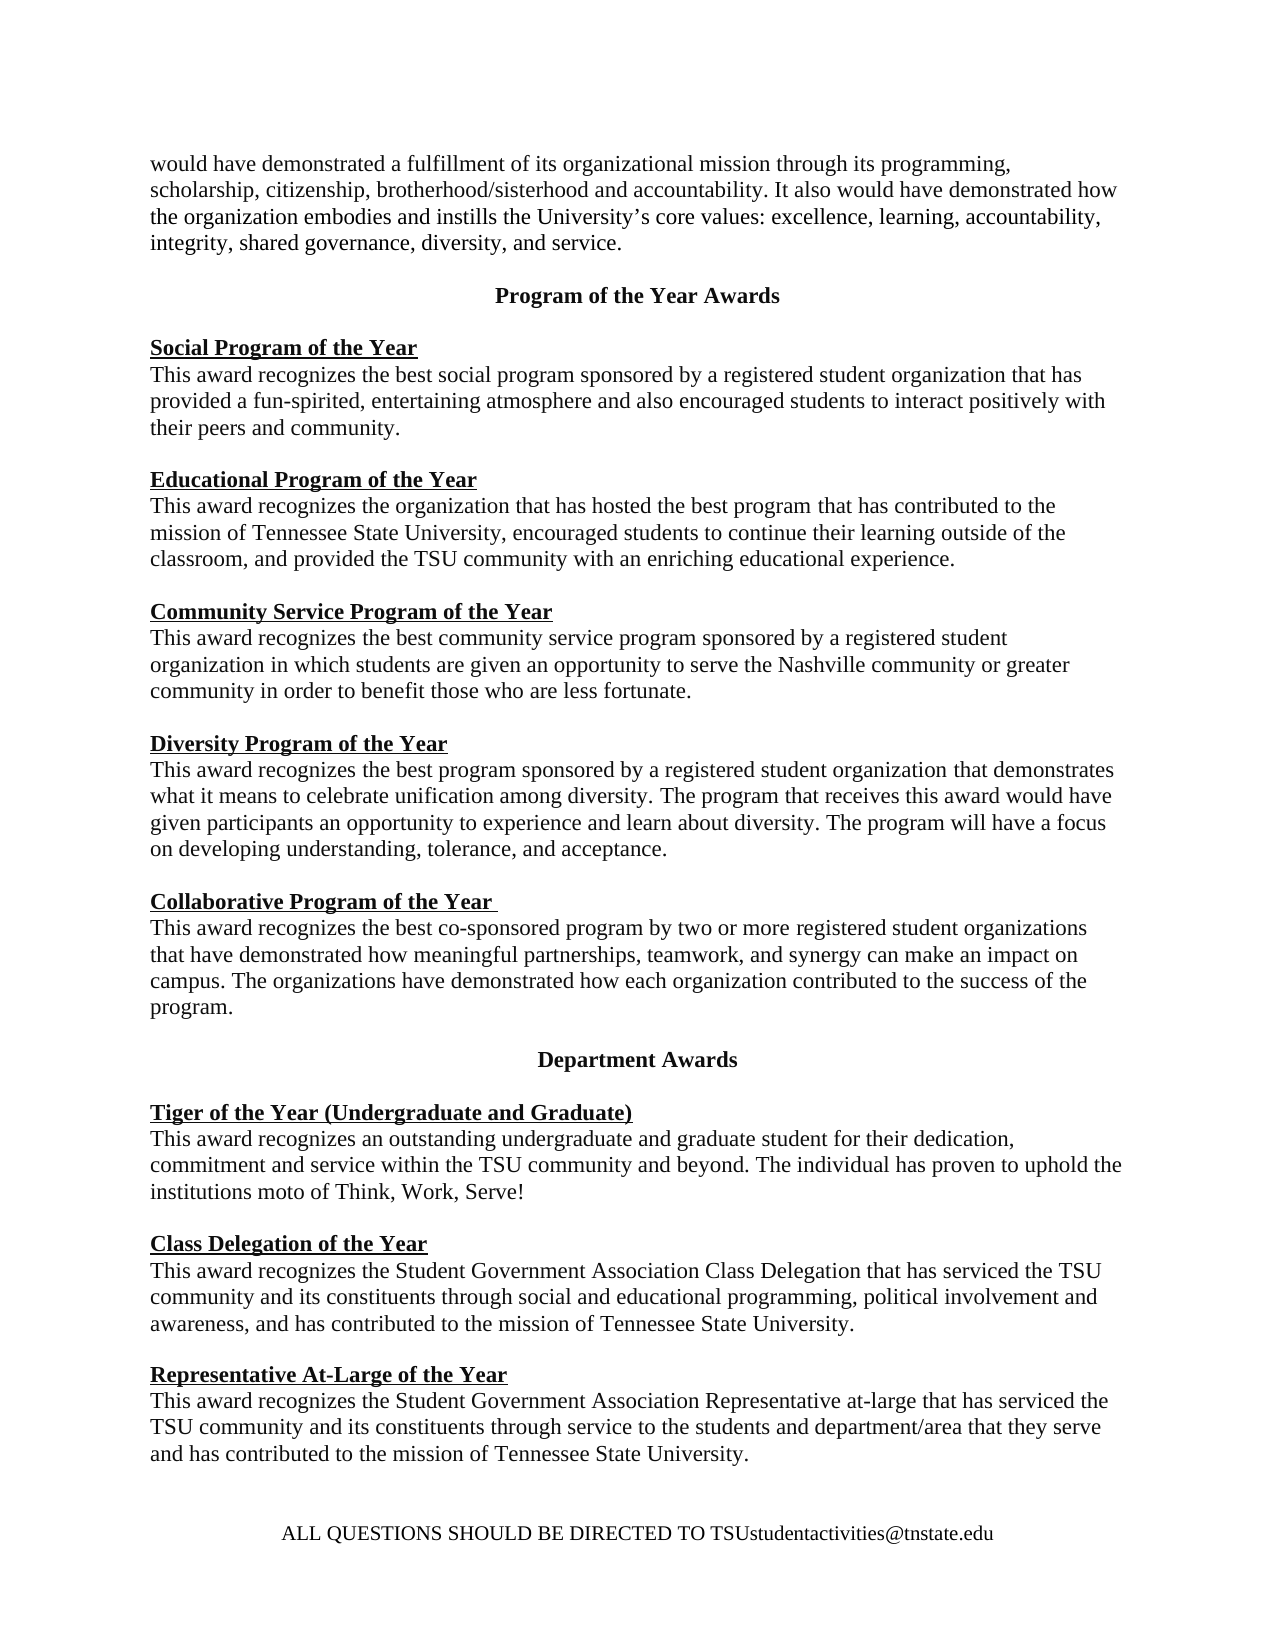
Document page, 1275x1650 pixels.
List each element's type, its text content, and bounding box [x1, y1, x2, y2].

text Representative At-Large of the Year [150, 1361, 1125, 1387]
text Community Service Program of the Year [150, 598, 1125, 624]
text Social Program of the Year [150, 334, 1125, 361]
text Department Awards [150, 1046, 1125, 1072]
text This award recognizes an outstanding undergraduate and graduate student for their dedication, commitment and service within the TSU community and beyond. The individual has proven to uphold the institutions moto of Think, Work, Serve! [150, 1125, 1125, 1204]
text Educational Program of the Year [150, 466, 1125, 493]
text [150, 150, 1125, 255]
text Class Delegation of the Year [150, 1231, 1125, 1257]
text This award recognizes the best co-sponsored program by two or more registered student organizations that have demonstrated how meaningful partnerships, teamwork, and synergy can make an impact on campus. The organizations have demonstrated how each organization contributed to the success of the program. [150, 914, 1125, 1020]
text This award recognizes the best program sponsored by a registered student organization that demonstrates what it means to celebrate unification among diversity. The program that receives this award would have given participants an opportunity to experience and learn about diversity. The program will have a focus on developing understanding, tolerance, and acceptance. [150, 756, 1125, 862]
text This award recognizes the Student Government Association Class Delegation that has serviced the TSU community and its constituents through social and educational programming, political involvement and awareness, and has contributed to the mission of Tennessee State University. [150, 1257, 1125, 1336]
text This award recognizes the Student Government Association Representative at-large that has serviced the TSU community and its constituents through service to the students and department/area that they serve and has contributed to the mission of Tennessee State University. [150, 1387, 1125, 1466]
text Diversity Program of the Year [150, 730, 1125, 756]
text Tiger of the Year (Undergraduate and Graduate) [150, 1099, 1125, 1125]
text This award recognizes the best community service program sponsored by a registered student organization in which students are given an opportunity to serve the Nashville community or greater community in order to benefit those who are less fortunate. [150, 624, 1125, 703]
text Collaborative Program of the Year [150, 888, 1125, 914]
text Program of the Year Awards [150, 282, 1125, 308]
text This award recognizes the organization that has hosted the best program that has contributed to the mission of Tennessee State University, encouraged students to continue their learning outside of the classroom, and provided the TSU community with an enriching educational experience. [150, 493, 1125, 572]
text This award recognizes the best social program sponsored by a registered student organization that has provided a fun-spirited, entertaining atmosphere and also encouraged students to interact positively with their peers and community. [150, 361, 1125, 440]
